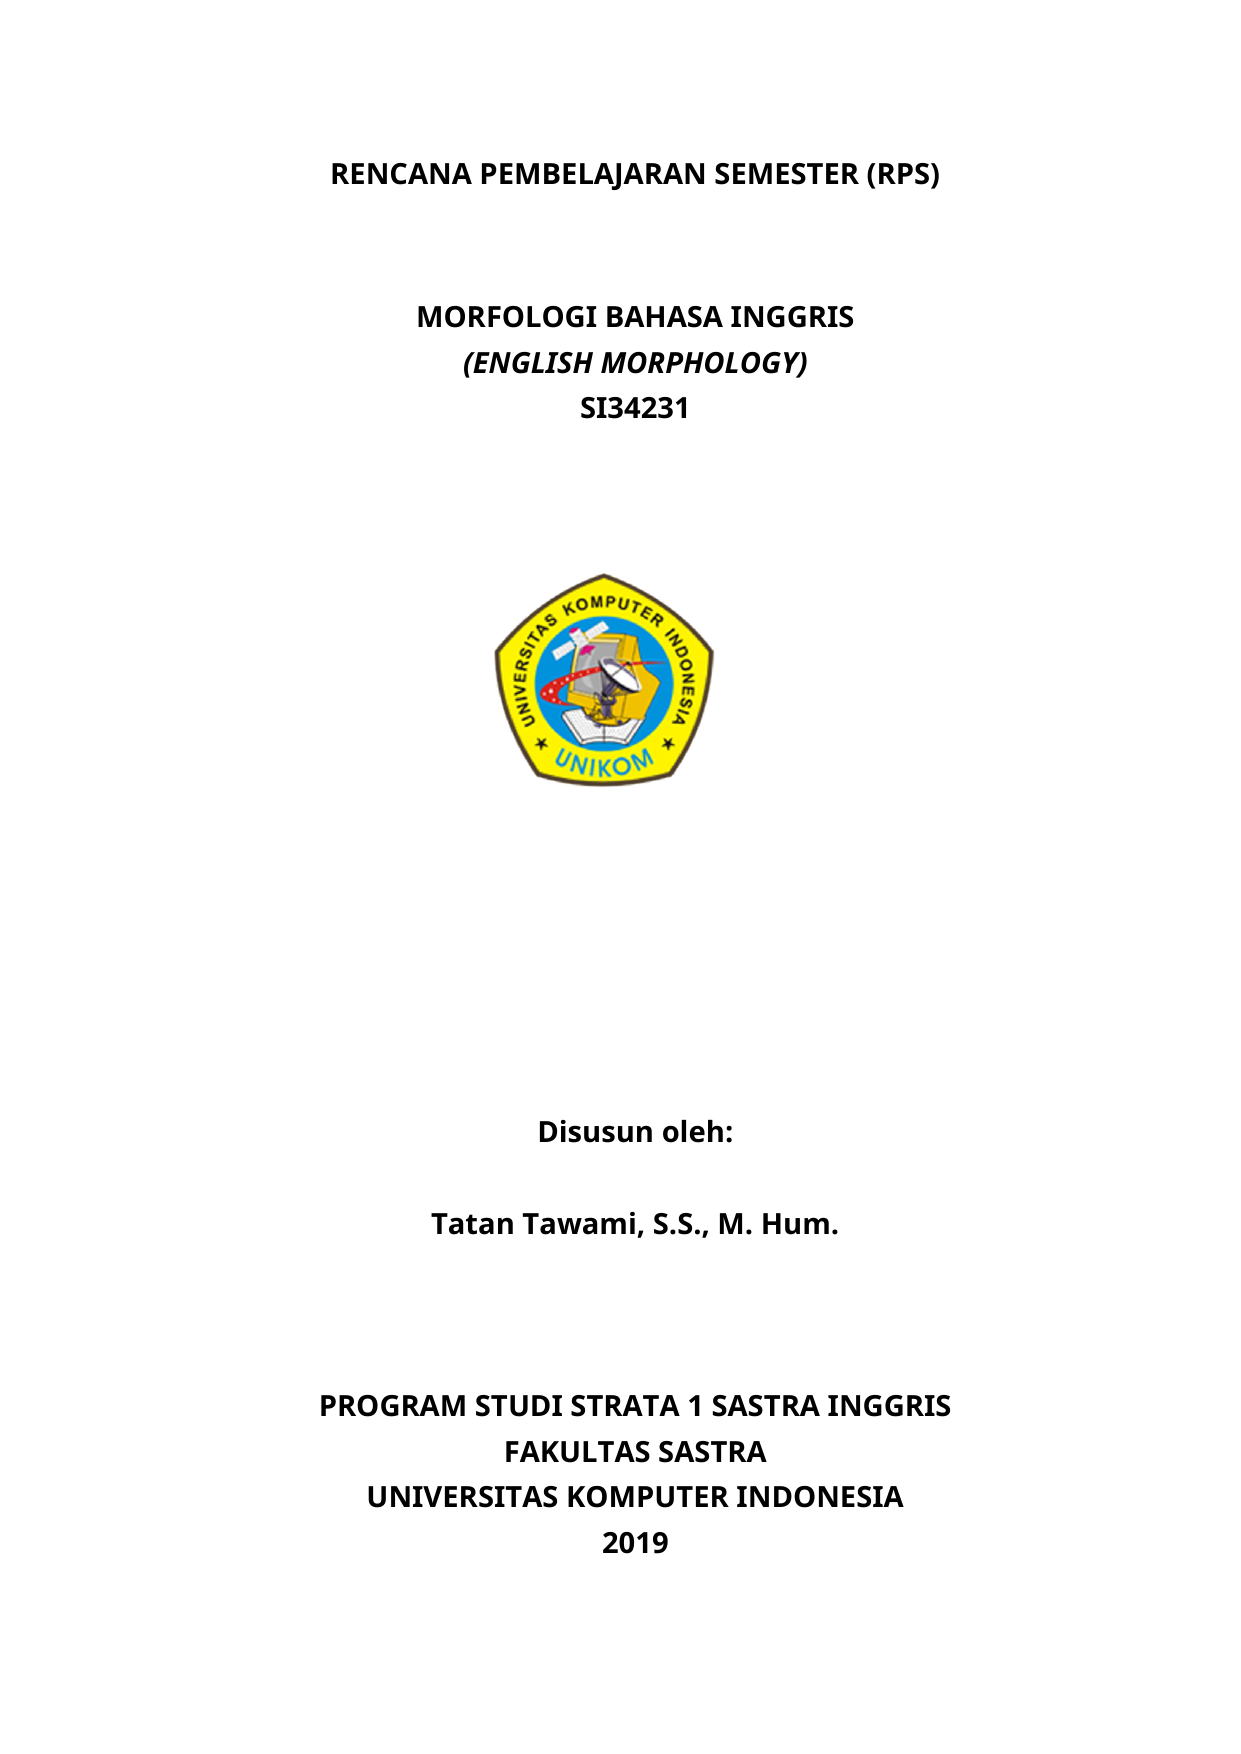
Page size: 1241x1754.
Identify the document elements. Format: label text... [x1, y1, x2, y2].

text MORFOLOGI BAHASA INGGRIS [177, 296, 1093, 336]
text SI34231 [177, 388, 1093, 427]
text Tatan Tawami, S.S., M. Hum. [177, 1203, 1093, 1243]
text Disusun oleh: [177, 1112, 1093, 1151]
text RENCANA PEMBELAJARAN SEMESTER (RPS) [177, 153, 1093, 193]
text FAKULTAS SASTRA [177, 1431, 1093, 1471]
text PROGRAM STUDI STRATA 1 SASTRA INGGRIS [177, 1386, 1093, 1425]
text (ENGLISH MORPHOLOGY) [177, 342, 1093, 382]
picture [487, 566, 716, 788]
text 2019 [177, 1522, 1093, 1562]
text UNIVERSITAS KOMPUTER INDONESIA [177, 1477, 1093, 1516]
